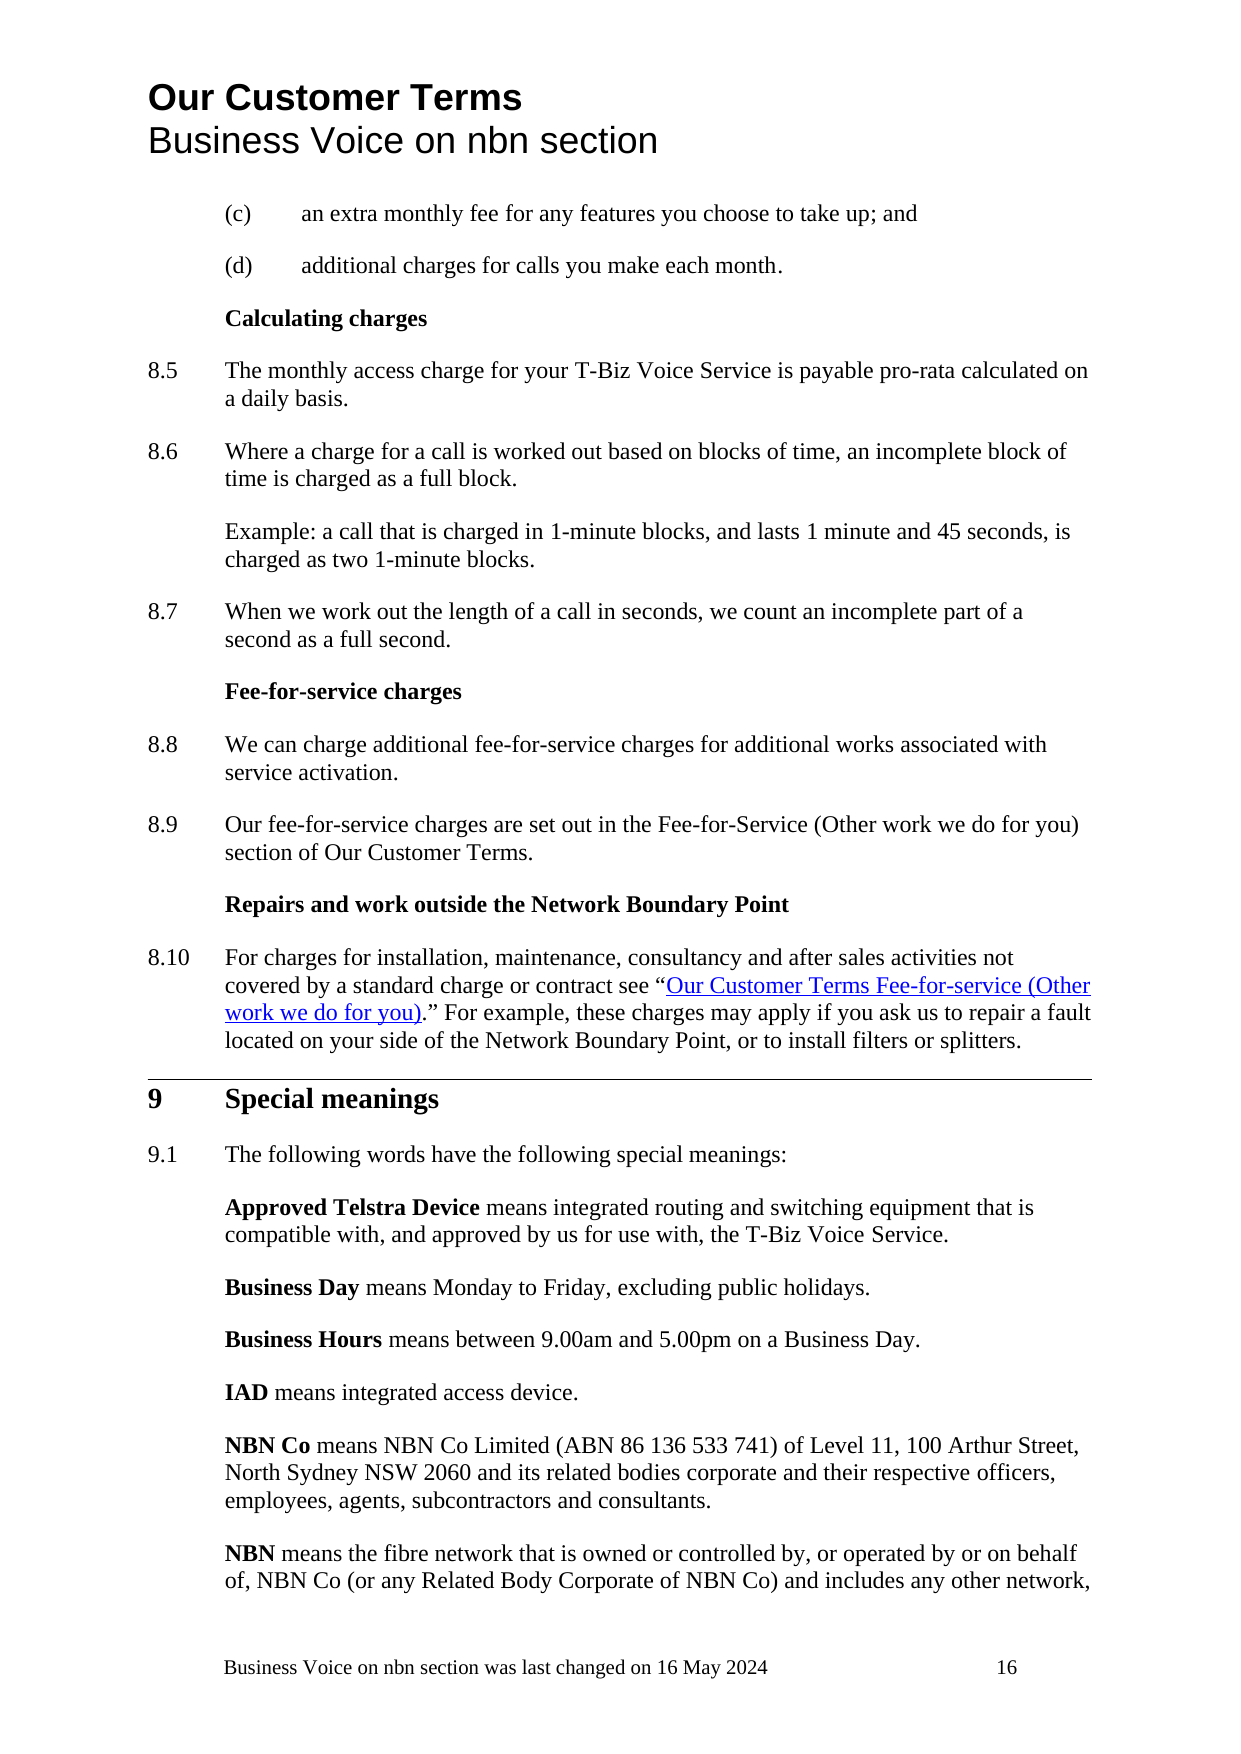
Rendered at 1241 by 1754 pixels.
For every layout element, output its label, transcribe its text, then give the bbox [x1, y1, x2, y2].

subtitle The following words have the following special meanings: [148, 1140, 1092, 1168]
subtitle Business Day means Monday to Friday, excluding public holidays. [224, 1273, 1092, 1301]
text Repairs and work outside the Network Boundary Point [148, 890, 1092, 918]
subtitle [224, 1538, 1092, 1594]
subtitle Example: a call that is charged in 1-minute blocks, and lasts 1 minute and 45 seconds, is charged as two 1-minute blocks. [224, 517, 1092, 572]
subtitle For charges for installation, maintenance, consultancy and after sales activities not covered by a standard charge or contract see “Our Customer Terms Fee-for-service (Other work we do for you).” For example, these charges may apply if you ask us to repair a fault located on your side of the Network Boundary Point, or to install filters or splitters. [148, 943, 1092, 1053]
subtitle Approved Telstra Device means integrated routing and switching equipment that is compatible with, and approved by us for use with, the T-Biz Voice Service. [224, 1193, 1092, 1248]
text Calculating charges [224, 304, 1092, 332]
subtitle Our fee-for-service charges are set out in the Fee-for-Service (Other work we do for you) section of Our Customer Terms. [148, 810, 1092, 865]
subtitle IAD means integrated access device. [224, 1378, 1092, 1406]
subtitle The monthly access charge for your T-Biz Voice Service is payable pro-rata calculated on a daily basis. [148, 357, 1092, 412]
subtitle NBN Co means NBN Co Limited (ABN 86 136 533 741) of Level 11, 100 Arthur Street, North Sydney NSW 2060 and its related bodies corporate and their respective officers, employees, agents, subcontractors and consultants. [224, 1431, 1092, 1513]
subtitle When we work out the length of a call in seconds, we count an incomplete part of a second as a full second. [148, 597, 1092, 652]
subtitle additional charges for calls you make each month. [224, 251, 1092, 279]
subtitle We can charge additional fee-for-service charges for additional works associated with service activation. [148, 730, 1092, 785]
subtitle Special meanings [148, 1080, 1092, 1115]
text Fee-for-service charges [148, 677, 1092, 705]
subtitle an extra monthly fee for any features you choose to take up; and [224, 199, 1092, 226]
subtitle Where a charge for a call is worked out based on blocks of time, an incomplete block of time is charged as a full block. [148, 437, 1092, 492]
subtitle Business Hours means between 9.00am and 5.00pm on a Business Day. [224, 1326, 1092, 1353]
